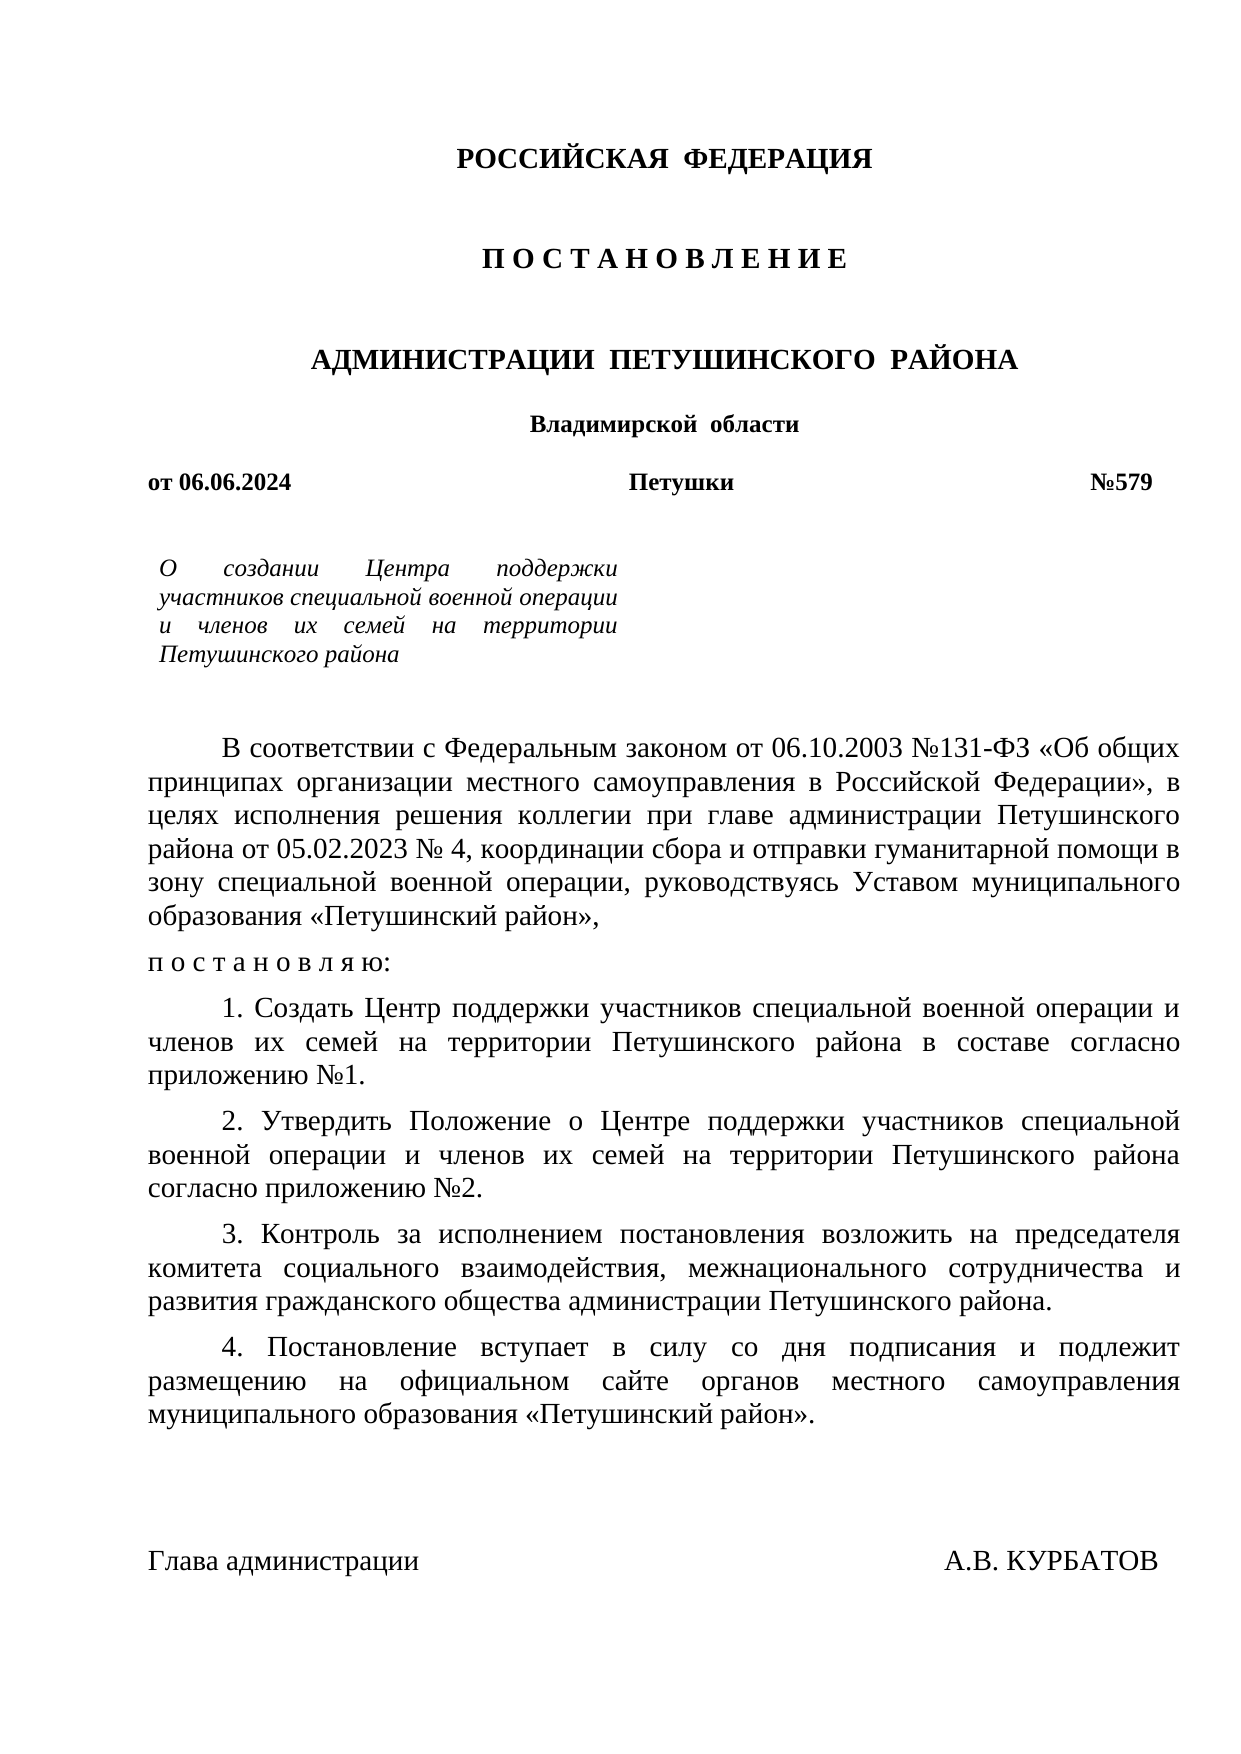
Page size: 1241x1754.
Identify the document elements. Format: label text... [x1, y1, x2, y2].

text В соответствии с Федеральным законом от 06.10.2003 №131-ФЗ «Об общих принципах организации местного самоуправления в Российской Федерации», в целях исполнения решения коллегии при главе администрации Петушинского района от 05.02.2023 № 4, координации сбора и отправки гуманитарной помощи в зону специальной военной операции, руководствуясь Уставом муниципального образования «Петушинский район», [148, 730, 1181, 932]
title РОССИЙСКАЯ ФЕДЕРАЦИЯ [148, 141, 1181, 174]
text от 06.06.2024 Петушки №579 [148, 467, 1181, 496]
text П О С Т А Н О В Л Е Н И Е [148, 242, 1181, 275]
text 3. Контроль за исполнением постановления возложить на председателя комитета социального взаимодействия, межнационального сотрудничества и развития гражданского общества администрации Петушинского района. [148, 1216, 1181, 1317]
text Глава администрации А.В. КУРБАТОВ [148, 1543, 1181, 1577]
text 2. Утвердить Положение о Центре поддержки участников специальной военной операции и членов их семей на территории Петушинского района согласно приложению №2. [148, 1103, 1181, 1204]
table_header О создании Центра поддержки участников специальной военной операции и членов их семей на территории Петушинского района [148, 553, 631, 668]
text 4. Постановление вступает в силу со дня подписания и подлежит размещению на официальном сайте органов местного самоуправления муниципального образования «Петушинский район». [148, 1329, 1181, 1430]
text Владимирской области [148, 409, 1181, 438]
text 1. Создать Центр поддержки участников специальной военной операции и членов их семей на территории Петушинского района в составе согласно приложению №1. [148, 990, 1181, 1091]
text АДМИНИСТРАЦИИ ПЕТУШИНСКОГО РАЙОНА [148, 342, 1181, 376]
subtitle п о с т а н о в л я ю: [148, 944, 1181, 978]
